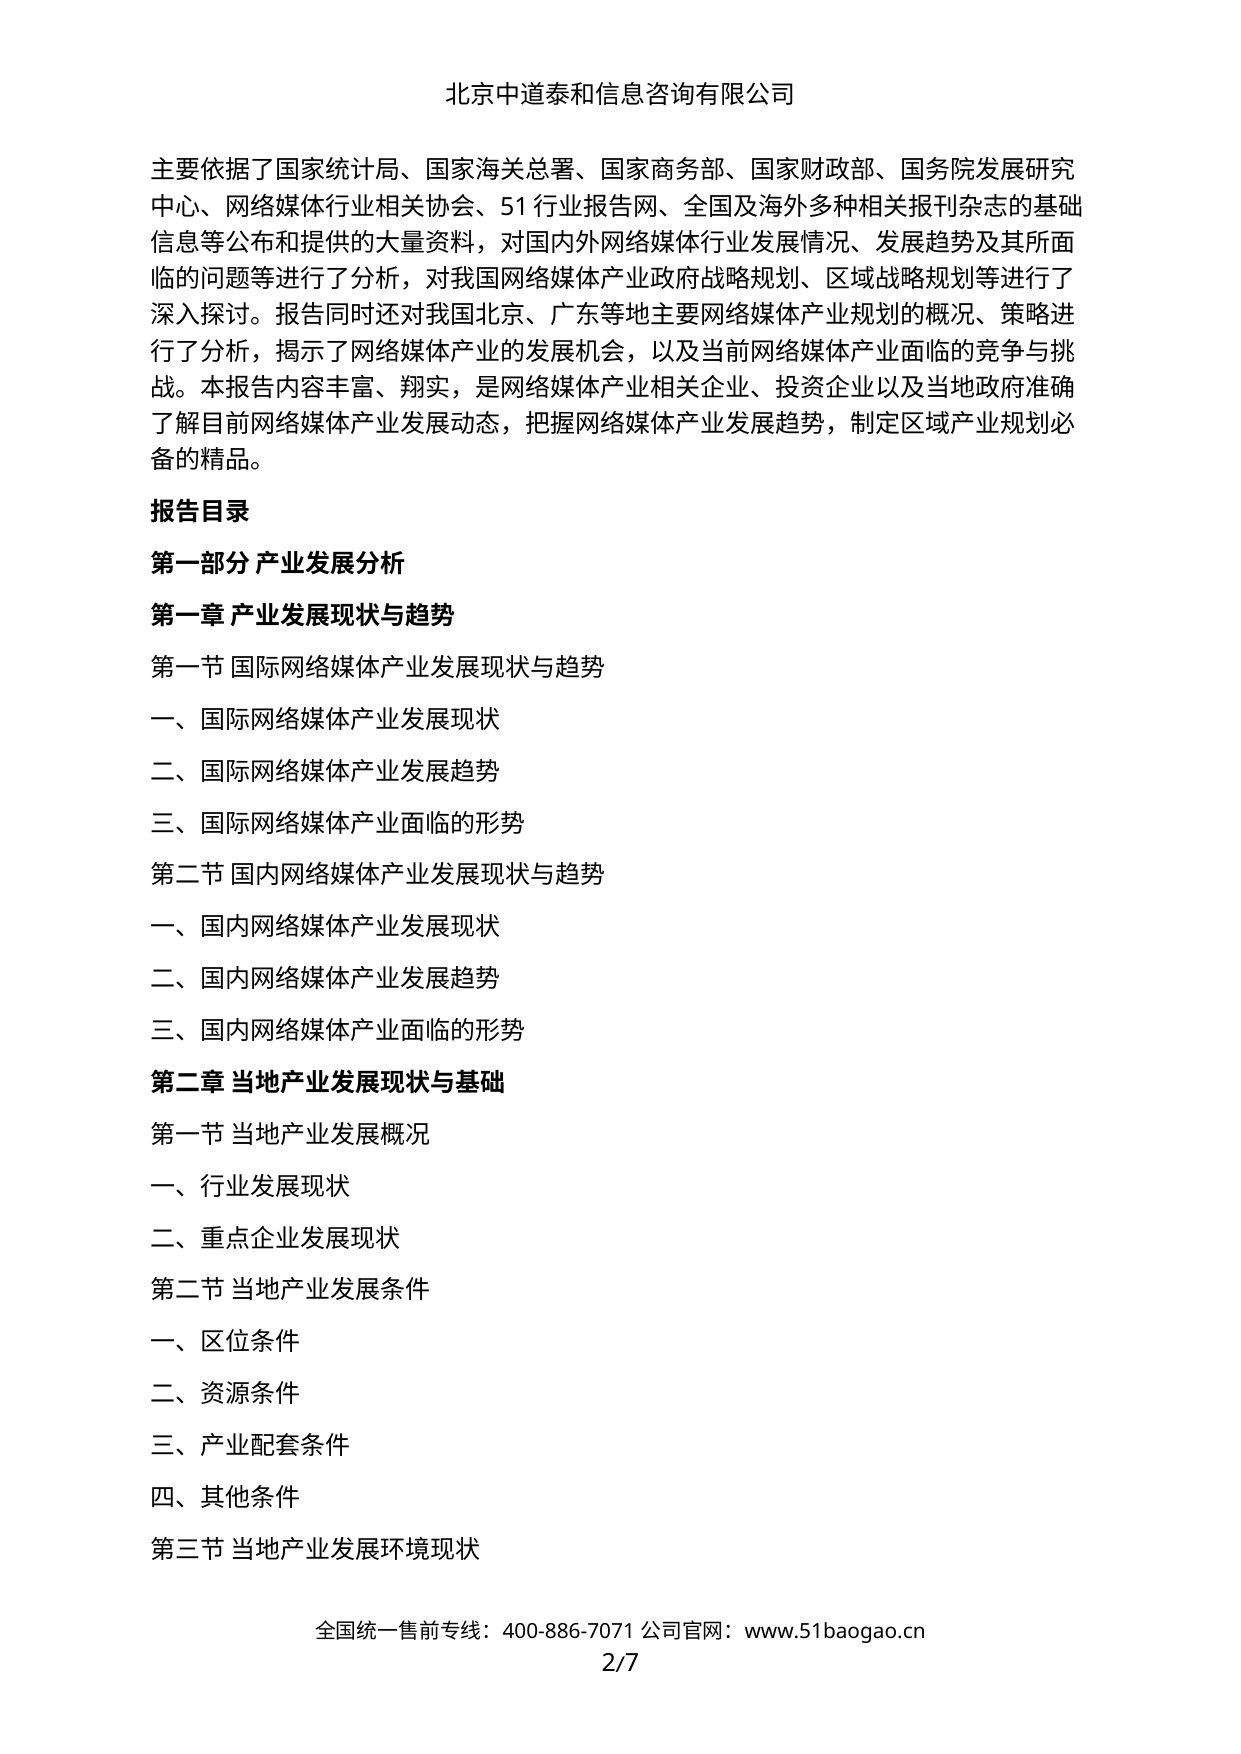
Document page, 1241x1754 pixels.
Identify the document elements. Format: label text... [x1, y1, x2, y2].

text 三、国内网络媒体产业面临的形势 [150, 1011, 1090, 1047]
text 第二节 国内网络媒体产业发展现状与趋势 [150, 855, 1090, 891]
text 三、产业配套条件 [150, 1426, 1090, 1462]
text 报告目录 [150, 492, 1090, 528]
text 第二章 当地产业发展现状与基础 [150, 1062, 1090, 1099]
text 二、国内网络媒体产业发展趋势 [150, 959, 1090, 995]
text 第二节 当地产业发展条件 [150, 1270, 1090, 1306]
text 三、国际网络媒体产业面临的形势 [150, 803, 1090, 839]
text 第一节 当地产业发展概况 [150, 1114, 1090, 1151]
text 一、行业发展现状 [150, 1166, 1090, 1202]
text 第一部分 产业发展分析 [150, 544, 1090, 580]
text 一、国内网络媒体产业发展现状 [150, 907, 1090, 943]
text 第三节 当地产业发展环境现状 [150, 1529, 1090, 1566]
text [150, 150, 1090, 476]
text 一、国际网络媒体产业发展现状 [150, 699, 1090, 736]
text 二、资源条件 [150, 1374, 1090, 1410]
text 第一章 产业发展现状与趋势 [150, 596, 1090, 632]
text 一、区位条件 [150, 1322, 1090, 1358]
text 第一节 国际网络媒体产业发展现状与趋势 [150, 647, 1090, 684]
text 二、国际网络媒体产业发展趋势 [150, 751, 1090, 787]
text 四、其他条件 [150, 1477, 1090, 1514]
text 二、重点企业发展现状 [150, 1218, 1090, 1254]
